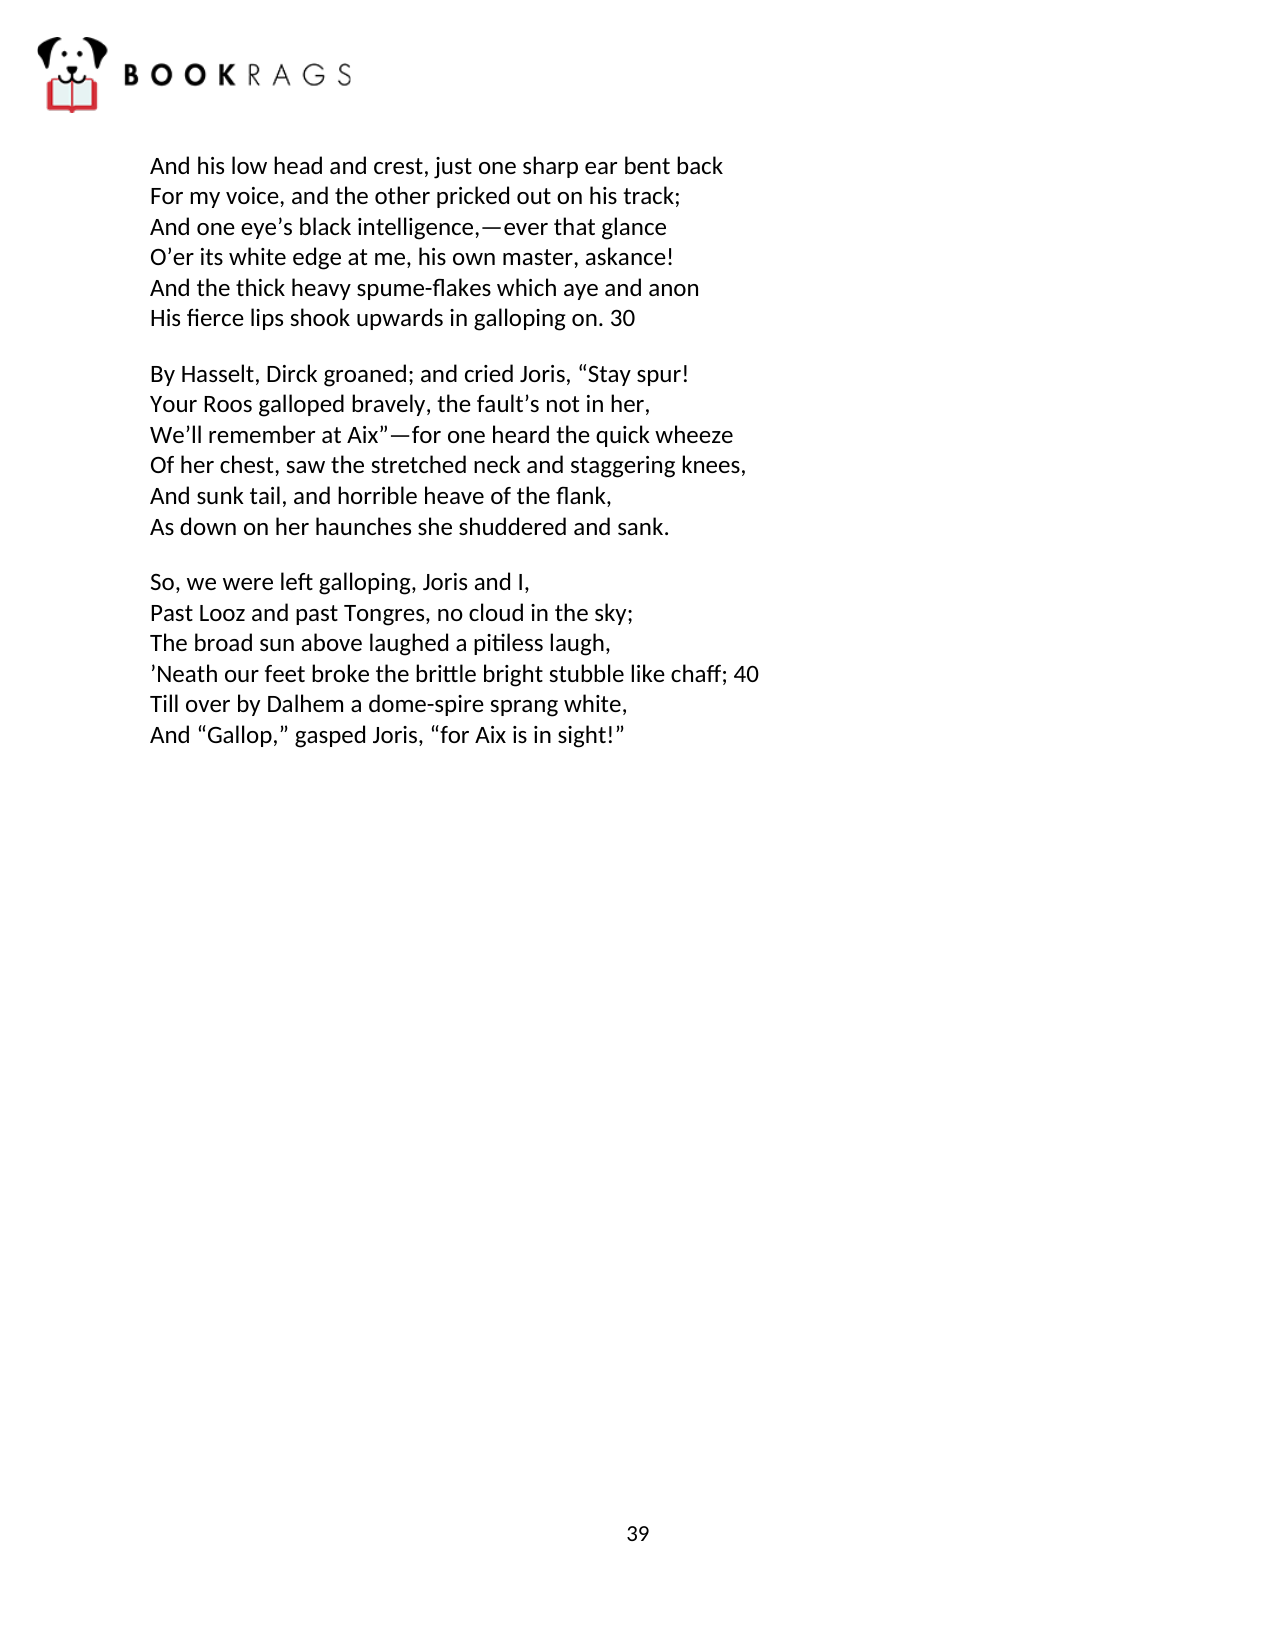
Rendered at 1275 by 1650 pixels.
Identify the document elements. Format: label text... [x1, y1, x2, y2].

text And his low head and crest, just one sharp ear bent back For my voice, and the other pricked out on his track; And one eye’s black intelligence,—­ever that glance O’er its white edge at me, his own master, askance! And the thick heavy spume-flakes which aye and anon His fierce lips shook upwards in galloping on. 30 [150, 150, 1125, 333]
text By Hasselt, Dirck groaned; and cried Joris, “Stay spur! Your Roos galloped bravely, the fault’s not in her, We’ll remember at Aix”—­for one heard the quick wheeze Of her chest, saw the stretched neck and staggering knees, And sunk tail, and horrible heave of the flank, As down on her haunches she shuddered and sank. [150, 358, 1125, 541]
text So, we were left galloping, Joris and I, Past Looz and past Tongres, no cloud in the sky; The broad sun above laughed a pitiless laugh, ’Neath our feet broke the brittle bright stubble like chaff; 40 Till over by Dalhem a dome-spire sprang white, And “Gallop,” gasped Joris, “for Aix is in sight!” [150, 566, 1125, 749]
picture [37, 37, 351, 113]
